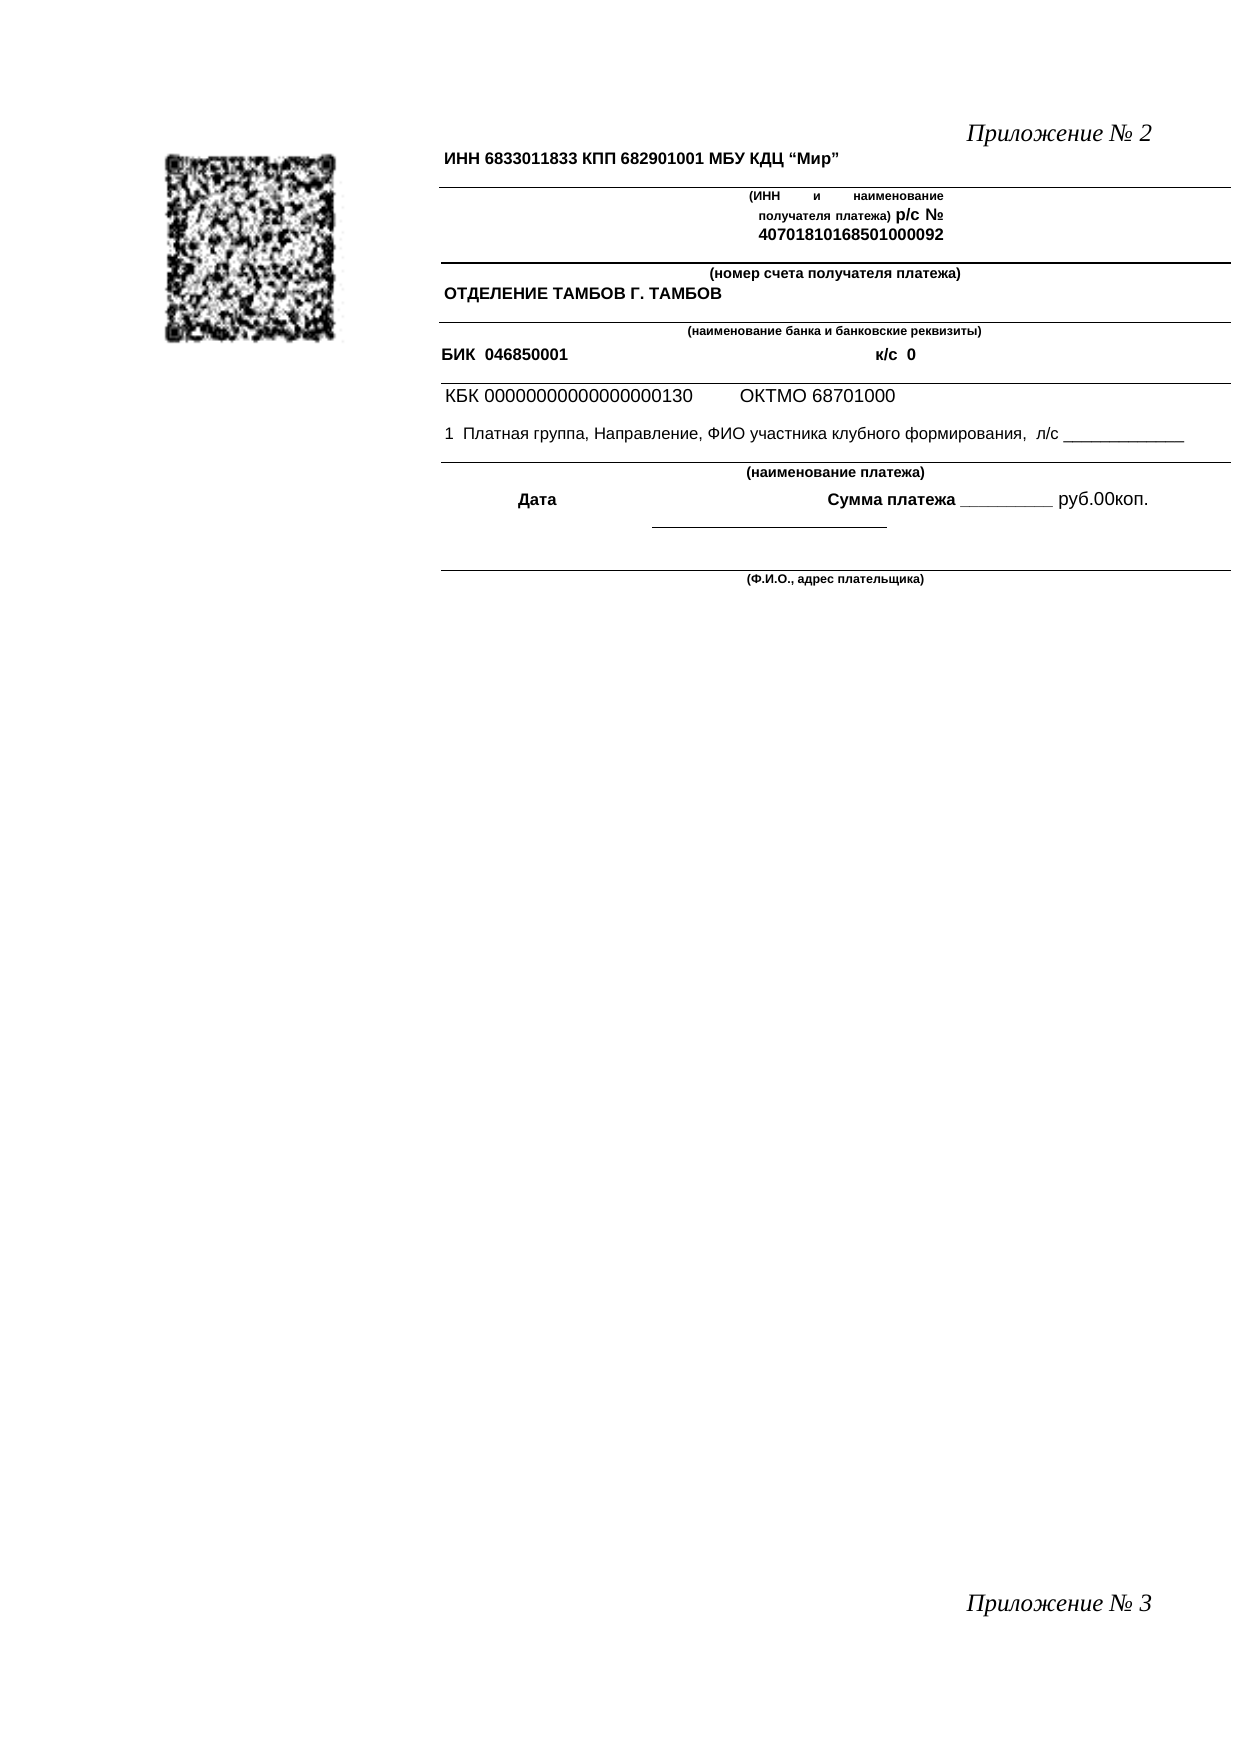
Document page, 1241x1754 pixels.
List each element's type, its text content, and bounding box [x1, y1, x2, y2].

table_cell КБК 00000000000000000130 ОКТМО 68701000 1 Платная группа, Направление, ФИО участника клубного формирования, л/с _____________ [440, 384, 1231, 462]
table_cell (номер счета получателя платежа) ОТДЕЛЕНИЕ ТАМБОВ Г. ТАМБОВ [440, 264, 1231, 322]
table_cell (Ф.И.О., адрес плательщика) [440, 571, 1231, 604]
text Приложение № 2 [177, 118, 1152, 147]
title Приложение № 3 [177, 1588, 1152, 1617]
table_cell (ИНН и наименование получателя платежа) р/с № 40701810168501000092 [440, 188, 1231, 262]
table_header ИНН 6833011833 КПП 682901001 МБУ КДЦ “Мир” [440, 147, 1231, 187]
table_cell (наименование платежа) Дата Сумма платежа __________ руб.00коп. [440, 463, 1231, 570]
picture [98, 148, 406, 375]
table_cell (наименование банка и банковские реквизиты) БИК 046850001 к/с 0 [440, 323, 1231, 382]
table_header [98, 147, 440, 604]
